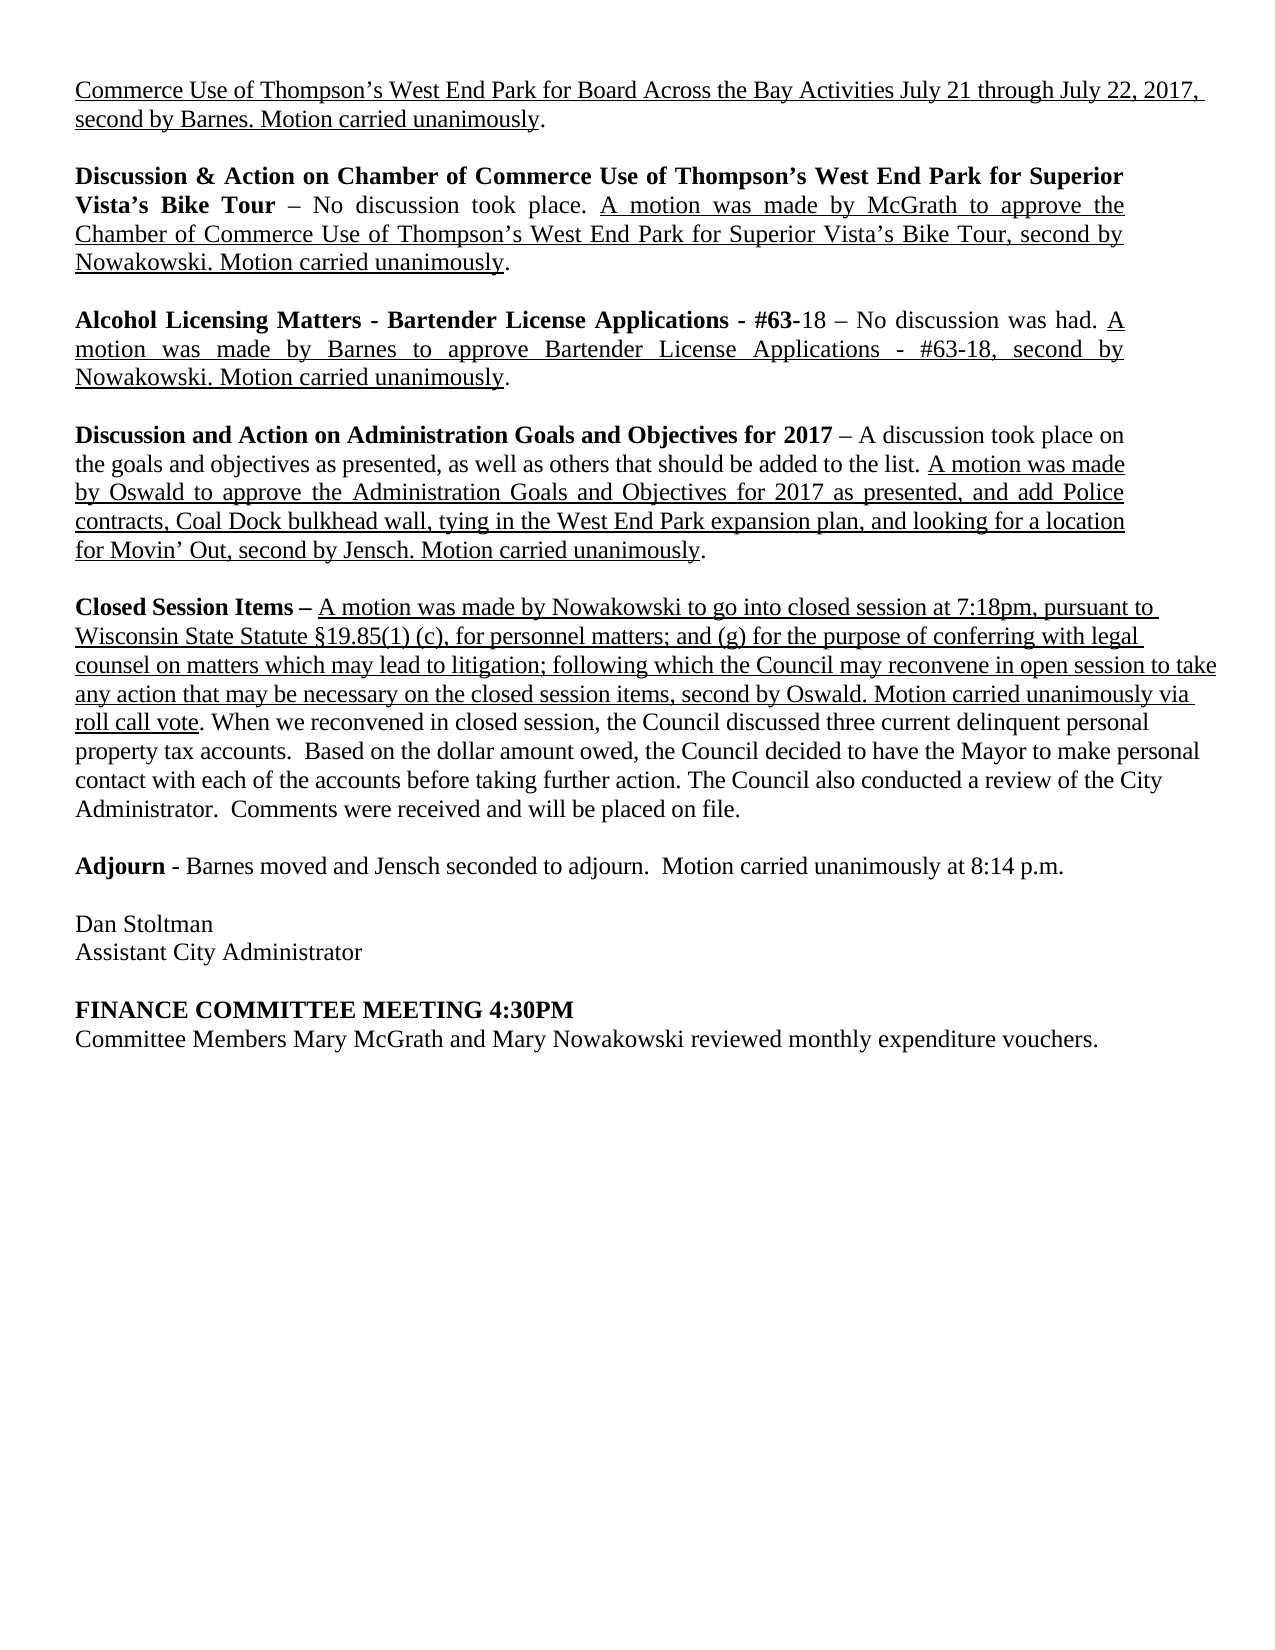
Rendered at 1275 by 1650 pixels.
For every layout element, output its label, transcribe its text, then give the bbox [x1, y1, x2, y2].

text Discussion and Action on Administration Goals and Objectives for 2017 – A discussion took place on the goals and objectives as presented, as well as others that should be added to the list. A motion was made by Oswald to approve the Administration Goals and Objectives for 2017 as presented, and add Police contracts, Coal Dock bulkhead wall, tying in the West End Park expansion plan, and looking for a location for Movin’ Out, second by Jensch. Motion carried unanimously. [75, 420, 1125, 531]
text Closed Session Items – A motion was made by Nowakowski to go into closed session at 7:18pm, pursuant to Wisconsin State Statute §19.85(1) (c), for personnel matters; and (g) for the purpose of conferring with legal counsel on matters which may lead to litigation; following which the Council may reconvene in open session to take any action that may be necessary on the closed session items, second by Oswald. Motion carried unanimously via roll call vote. When we reconvened in closed session, the Council discussed three current delinquent personal property tax accounts. Based on the dollar amount owed, the Council decided to have the Mayor to make personal contact with each of the accounts before taking further action. The Council also conducted a review of the City Administrator. Comments were received and will be placed on file. [75, 592, 1219, 822]
text Discussion and Action on Administration Goals and Objectives for 2017 – A discussion took place on the goals and objectives as presented, as well as others that should be added to the list. A motion was made by Oswald to approve the Administration Goals and Objectives for 2017 as presented, and add Police contracts, Coal Dock bulkhead wall, tying in the West End Park expansion plan, and looking for a location for Movin’ Out, second by Jensch. Motion carried unanimously. [75, 533, 1125, 564]
text Alcohol Licensing Matters - Bartender License Applications - #63-18 – No discussion was had. A motion was made by Barnes to approve Bartender License Applications - #63-18, second by Nowakowski. Motion carried unanimously. [75, 305, 1125, 391]
text Assistant City Administrator [75, 937, 1200, 966]
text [75, 75, 1217, 132]
text Adjourn - Barnes moved and Jensch seconded to adjourn. Motion carried unanimously at 8:14 p.m. [75, 851, 1217, 880]
text FINANCE COMMITTEE MEETING 4:30PM [75, 995, 1200, 1024]
text Committee Members Mary McGrath and Mary Nowakowski reviewed monthly expenditure vouchers. [75, 1024, 1200, 1052]
text Dan Stoltman [75, 909, 1200, 937]
text Discussion & Action on Chamber of Commerce Use of Thompson’s West End Park for Superior Vista’s Bike Tour – No discussion took place. A motion was made by McGrath to approve the Chamber of Commerce Use of Thompson’s West End Park for Superior Vista’s Bike Tour, second by Nowakowski. Motion carried unanimously. [75, 161, 1125, 276]
